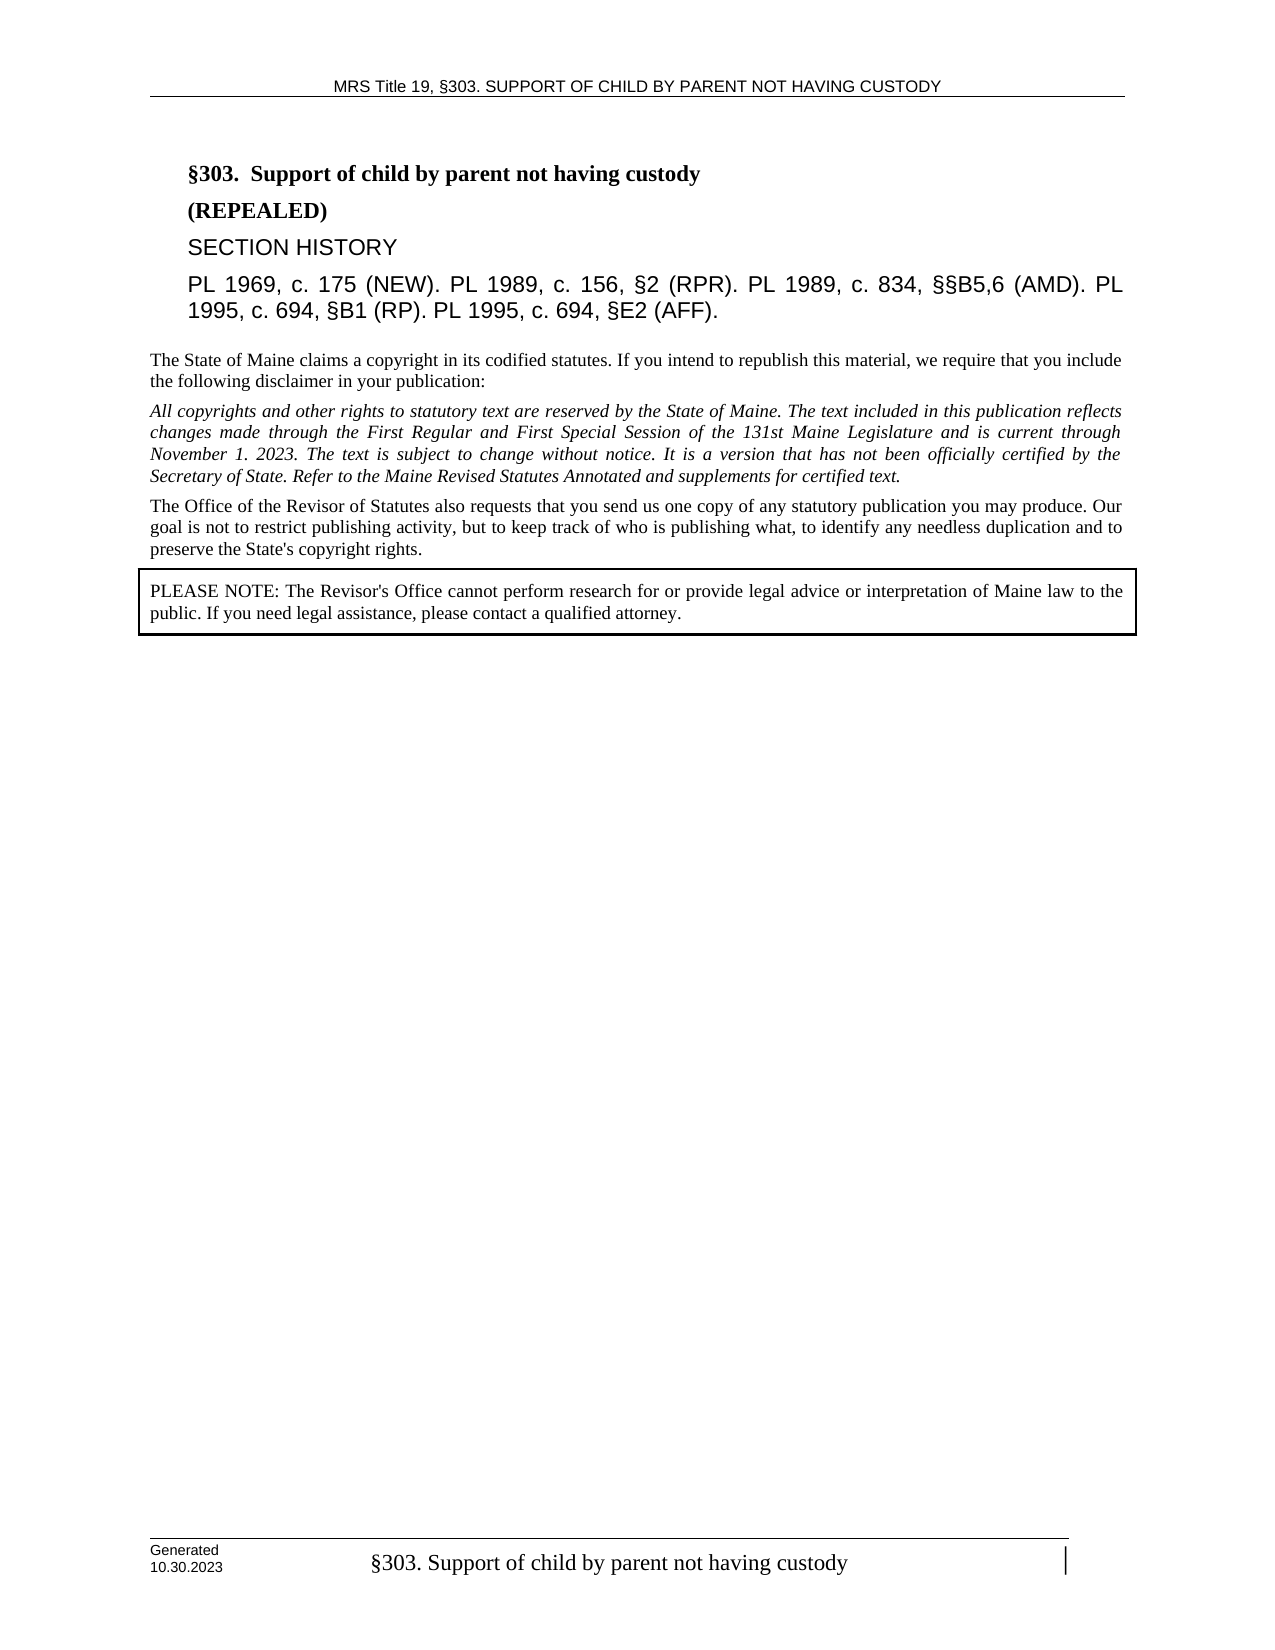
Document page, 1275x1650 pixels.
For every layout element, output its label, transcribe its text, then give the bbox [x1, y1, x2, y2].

text The Office of the Revisor of Statutes also requests that you send us one copy of any statutory publication you may produce. Our goal is not to restrict publishing activity, but to keep track of who is publishing what, to identify any needless duplication and to preserve the State's copyright rights. [150, 494, 1125, 559]
text §303. Support of child by parent not having custody [187, 160, 1125, 187]
text PLEASE NOTE: The Revisor's Office cannot perform research for or provide legal advice or interpretation of Maine law to the public. If you need legal assistance, please contact a qualified attorney. [140, 570, 1135, 633]
text (REPEALED) [187, 197, 1125, 223]
text SECTION HISTORY [187, 234, 1125, 260]
text PL 1969, c. 175 (NEW). PL 1989, c. 156, §2 (RPR). PL 1989, c. 834, §§B5,6 (AMD). PL 1995, c. 694, §B1 (RP). PL 1995, c. 694, §E2 (AFF). [187, 271, 1125, 323]
text All copyrights and other rights to statutory text are reserved by the State of Maine. The text included in this publication reflects changes made through the First Regular and First Special Session of the 131st Maine Legislature and is current through November 1. 2023 . The text is subject to change without notice. It is a version that has not been officially certified by the Secretary of State. Refer to the Maine Revised Statutes Annotated and supplements for certified text. [150, 400, 1125, 486]
text The State of Maine claims a copyright in its codified statutes. If you intend to republish this material, we require that you include the following disclaimer in your publication: [150, 348, 1125, 392]
